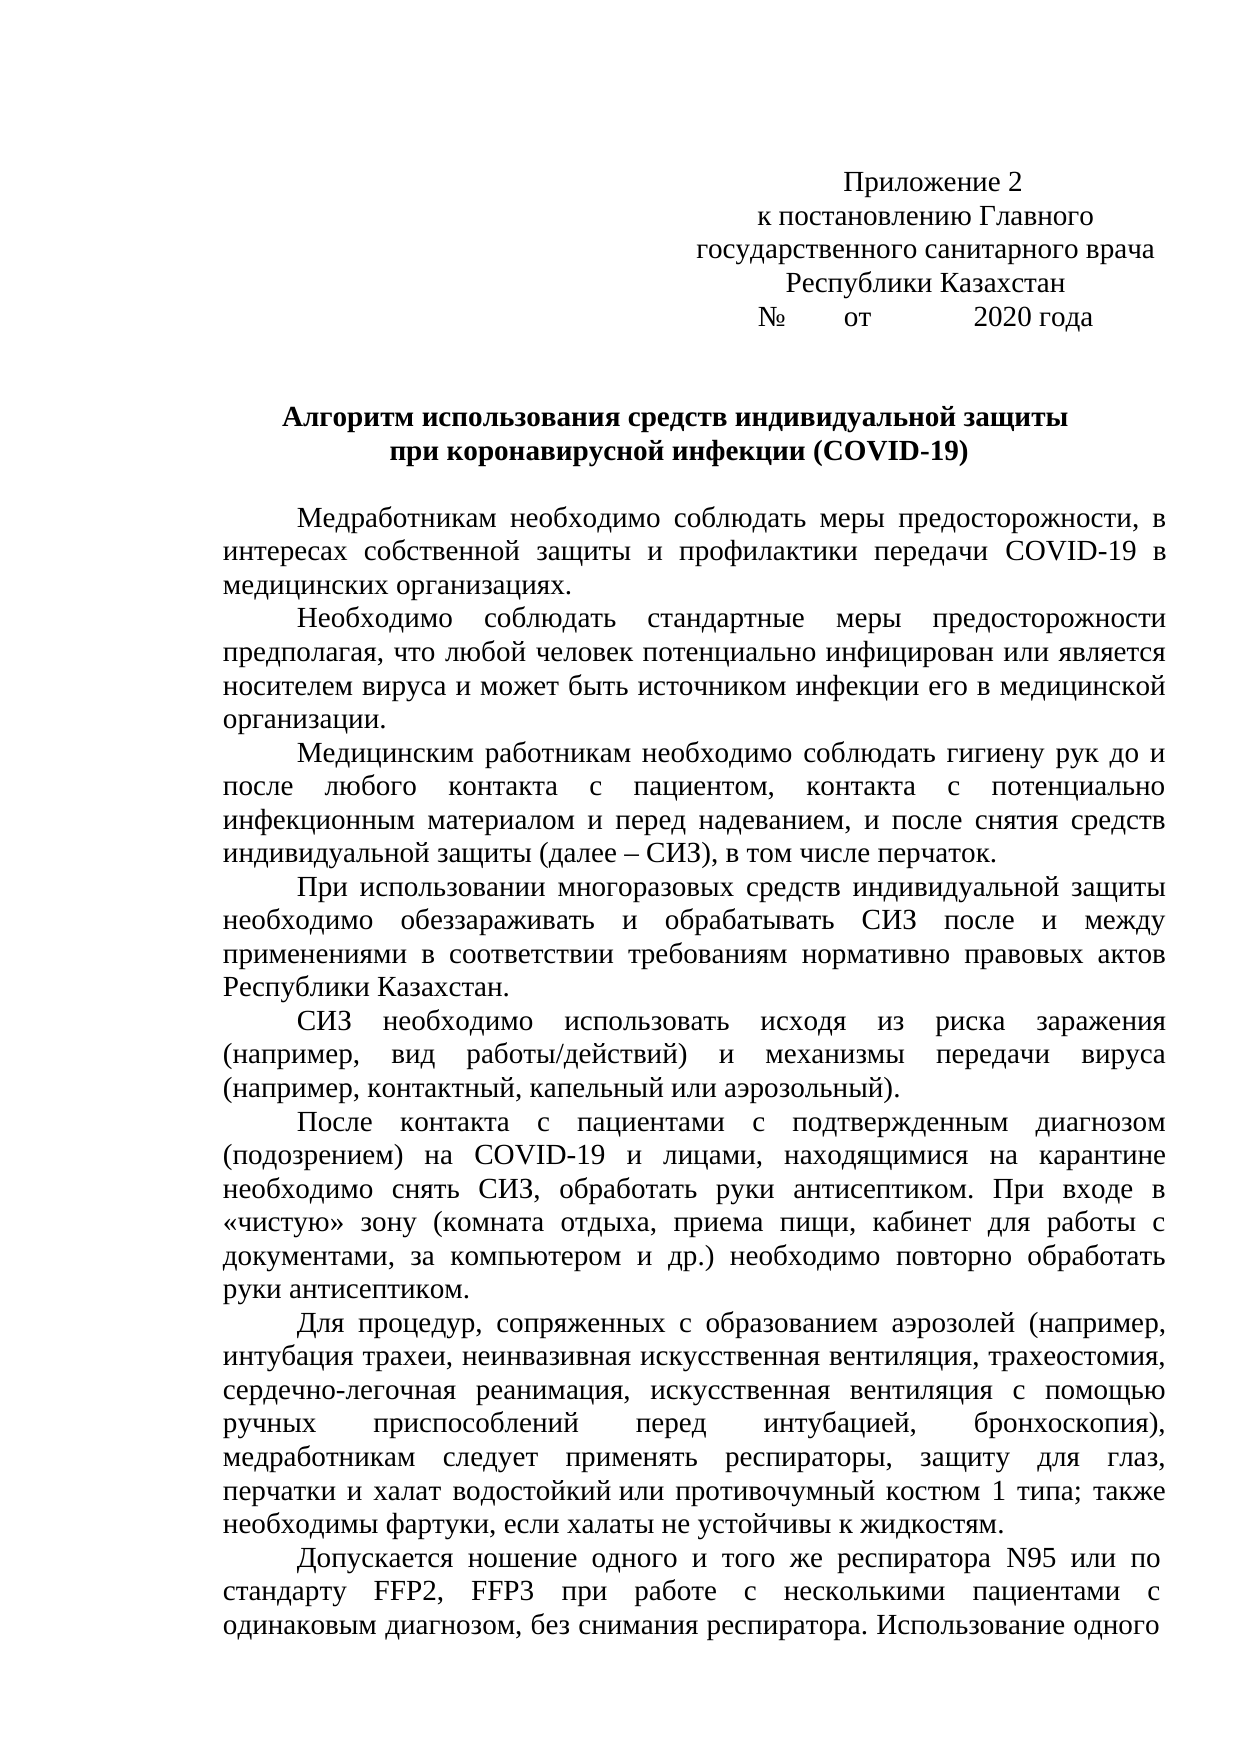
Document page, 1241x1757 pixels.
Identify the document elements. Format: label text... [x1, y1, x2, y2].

text Приложение 2 [694, 164, 1171, 198]
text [223, 1540, 1161, 1640]
text при коронавирусной инфекции (COVID-19) [184, 433, 1166, 466]
text СИЗ необходимо использовать исходя из риска заражения (например, вид работы/действий) и механизмы передачи вируса (например, контактный, капельный или аэрозольный). [223, 1003, 1166, 1104]
list Республики Казахстан [679, 265, 1171, 299]
text Алгоритм использования средств индивидуальной защиты [184, 399, 1166, 433]
list к постановлению Главного государственного санитарного врача [679, 198, 1171, 265]
text Медицинским работникам необходимо соблюдать гигиену рук до и после любого контакта с пациентом, контакта с потенциально инфекционным материалом и перед надеванием, и после снятия средств индивидуальной защиты (далее – СИЗ), в том числе перчаток. [223, 735, 1166, 869]
text Медработникам необходимо соблюдать меры предосторожности, в интересах собственной защиты и профилактики передачи COVID-19 в медицинских организациях. [223, 500, 1166, 601]
text Для процедур, сопряженных с образованием аэрозолей (например, интубация трахеи, неинвазивная искусственная вентиляция, трахеостомия, сердечно-легочная реанимация, искусственная вентиляция с помощью ручных приспособлений перед интубацией, бронхоскопия), медработникам следует применять респираторы, защиту для глаз, перчатки и халат водостойкий или противочумный костюм 1 типа; также необходимы фартуки, если халаты не устойчивы к жидкостям. [223, 1305, 1166, 1540]
text Необходимо соблюдать стандартные меры предосторожности предполагая, что любой человек потенциально инфицирован или является носителем вируса и может быть источником инфекции его в медицинской организации. [223, 601, 1166, 735]
text После контакта с пациентами с подтвержденным диагнозом (подозрением) на COVID-19 и лицами, находящимися на карантине необходимо снять СИЗ, обработать руки антисептиком. При входе в «чистую» зону (комната отдыха, приема пищи, кабинет для работы с документами, за компьютером и др.) необходимо повторно обработать руки антисептиком. [223, 1104, 1166, 1305]
list № от 2020 года [679, 299, 1171, 332]
text При использовании многоразовых средств индивидуальной защиты необходимо обеззараживать и обрабатывать СИЗ после и между применениями в соответствии требованиям нормативно правовых актов Республики Казахстан. [223, 869, 1166, 1003]
